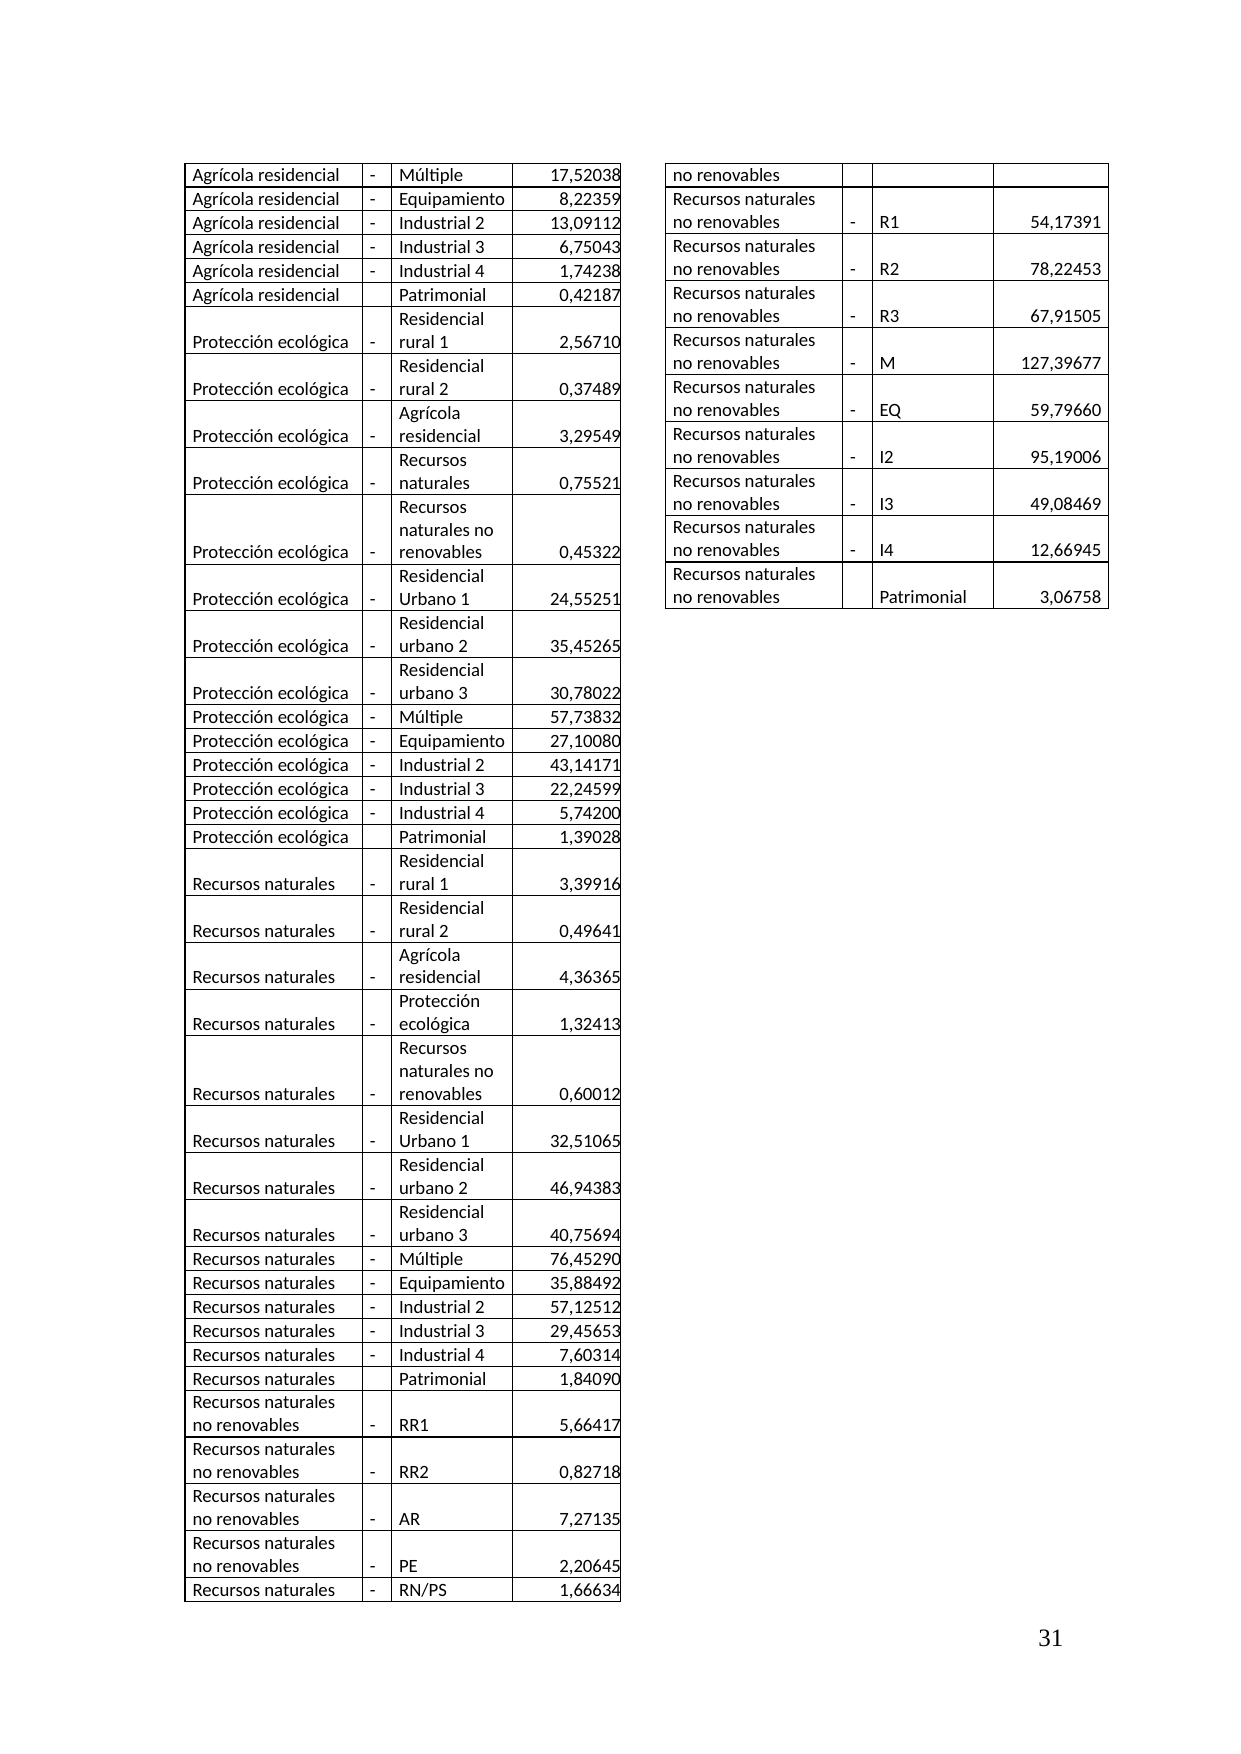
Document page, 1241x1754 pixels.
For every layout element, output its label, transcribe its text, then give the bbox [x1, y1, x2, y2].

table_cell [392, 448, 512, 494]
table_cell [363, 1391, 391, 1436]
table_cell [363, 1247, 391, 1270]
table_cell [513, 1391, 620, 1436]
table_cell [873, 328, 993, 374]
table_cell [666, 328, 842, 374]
table_cell Protección ecológica [186, 307, 362, 353]
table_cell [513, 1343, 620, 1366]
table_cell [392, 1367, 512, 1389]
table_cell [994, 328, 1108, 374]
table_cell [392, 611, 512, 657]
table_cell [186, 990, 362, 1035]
table_cell Agrícola residencial [186, 211, 362, 234]
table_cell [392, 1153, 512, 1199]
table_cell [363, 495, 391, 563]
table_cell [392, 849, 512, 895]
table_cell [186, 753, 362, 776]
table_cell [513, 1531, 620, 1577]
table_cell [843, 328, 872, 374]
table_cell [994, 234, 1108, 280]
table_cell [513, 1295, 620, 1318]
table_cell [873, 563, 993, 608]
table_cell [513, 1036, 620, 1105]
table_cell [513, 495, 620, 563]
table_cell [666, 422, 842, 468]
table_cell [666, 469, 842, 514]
table_cell Protección ecológica [186, 448, 362, 494]
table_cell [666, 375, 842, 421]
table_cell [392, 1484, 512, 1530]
table_cell Industrial 2 [392, 211, 512, 234]
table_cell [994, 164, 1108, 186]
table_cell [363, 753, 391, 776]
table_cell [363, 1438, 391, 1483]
table_cell Protección ecológica [186, 401, 362, 447]
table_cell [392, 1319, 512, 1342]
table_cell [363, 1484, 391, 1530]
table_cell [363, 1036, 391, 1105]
table_cell 0,37489 [513, 354, 620, 400]
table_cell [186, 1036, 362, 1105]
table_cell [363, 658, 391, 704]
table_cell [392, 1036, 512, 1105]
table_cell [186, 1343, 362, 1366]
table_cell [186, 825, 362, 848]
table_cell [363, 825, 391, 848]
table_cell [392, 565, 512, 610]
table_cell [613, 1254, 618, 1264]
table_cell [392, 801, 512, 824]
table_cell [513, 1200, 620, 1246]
table_cell - [363, 448, 391, 494]
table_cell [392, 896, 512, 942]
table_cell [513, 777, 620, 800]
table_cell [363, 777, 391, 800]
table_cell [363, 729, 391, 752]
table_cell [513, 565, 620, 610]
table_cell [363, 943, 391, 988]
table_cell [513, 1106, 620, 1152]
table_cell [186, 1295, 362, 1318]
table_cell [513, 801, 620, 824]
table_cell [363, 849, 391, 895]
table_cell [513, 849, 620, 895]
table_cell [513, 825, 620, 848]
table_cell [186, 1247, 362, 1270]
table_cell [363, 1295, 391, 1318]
table_cell - [363, 164, 391, 186]
table_cell Protección ecológica [186, 354, 362, 400]
table_cell 1,74238 [513, 259, 620, 282]
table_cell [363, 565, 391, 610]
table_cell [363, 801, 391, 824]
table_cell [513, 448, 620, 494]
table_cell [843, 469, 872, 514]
table_cell Agrícola residencial [186, 188, 362, 210]
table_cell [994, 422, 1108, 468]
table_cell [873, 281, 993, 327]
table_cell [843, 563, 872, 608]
table_cell Patrimonial [392, 283, 512, 306]
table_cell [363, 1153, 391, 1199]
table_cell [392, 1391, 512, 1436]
table_cell Múltiple [392, 164, 512, 186]
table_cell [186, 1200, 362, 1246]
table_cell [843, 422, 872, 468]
table_cell - [363, 235, 391, 258]
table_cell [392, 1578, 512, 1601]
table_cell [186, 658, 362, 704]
table_cell Agrícola residencial [186, 164, 362, 186]
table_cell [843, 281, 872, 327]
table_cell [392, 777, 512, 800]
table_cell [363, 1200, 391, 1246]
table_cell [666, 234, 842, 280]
table_cell - [363, 188, 391, 210]
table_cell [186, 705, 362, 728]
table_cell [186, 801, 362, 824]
table_cell - [363, 211, 391, 234]
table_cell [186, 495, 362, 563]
table_cell Residencial rural 1 [392, 307, 512, 353]
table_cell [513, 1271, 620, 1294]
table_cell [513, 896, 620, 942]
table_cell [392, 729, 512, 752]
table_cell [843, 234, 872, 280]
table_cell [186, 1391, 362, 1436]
table_cell 3,29549 [513, 401, 620, 447]
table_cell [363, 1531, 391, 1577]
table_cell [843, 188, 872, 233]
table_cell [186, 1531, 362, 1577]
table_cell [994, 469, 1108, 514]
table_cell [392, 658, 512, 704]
table_cell 8,22359 [513, 188, 620, 210]
table_cell 2,56710 [513, 307, 620, 353]
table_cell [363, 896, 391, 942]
table_cell [363, 283, 391, 306]
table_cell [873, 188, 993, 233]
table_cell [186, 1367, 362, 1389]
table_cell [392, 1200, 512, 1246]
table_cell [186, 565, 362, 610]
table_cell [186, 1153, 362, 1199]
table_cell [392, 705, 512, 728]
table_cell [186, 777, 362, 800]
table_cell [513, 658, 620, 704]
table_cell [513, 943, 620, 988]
table_cell - [363, 401, 391, 447]
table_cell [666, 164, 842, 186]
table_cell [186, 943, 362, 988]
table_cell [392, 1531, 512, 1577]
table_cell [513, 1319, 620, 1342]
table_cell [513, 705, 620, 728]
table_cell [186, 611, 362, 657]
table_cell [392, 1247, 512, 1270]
table_cell Agrícola residencial [186, 235, 362, 258]
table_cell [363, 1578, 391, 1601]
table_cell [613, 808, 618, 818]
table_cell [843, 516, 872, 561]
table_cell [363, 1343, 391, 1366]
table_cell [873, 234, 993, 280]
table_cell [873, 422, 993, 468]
table_cell 6,75043 [513, 235, 620, 258]
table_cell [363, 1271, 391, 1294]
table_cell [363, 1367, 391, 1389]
table_cell Agrícola residencial [392, 401, 512, 447]
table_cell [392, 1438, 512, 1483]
table_cell - [363, 354, 391, 400]
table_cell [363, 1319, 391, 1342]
table_cell Agrícola residencial [186, 259, 362, 282]
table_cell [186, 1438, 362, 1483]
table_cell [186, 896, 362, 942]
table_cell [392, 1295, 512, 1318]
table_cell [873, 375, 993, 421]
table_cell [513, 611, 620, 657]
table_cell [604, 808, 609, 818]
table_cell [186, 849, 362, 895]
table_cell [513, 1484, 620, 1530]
table_cell 17,52038 [513, 164, 620, 186]
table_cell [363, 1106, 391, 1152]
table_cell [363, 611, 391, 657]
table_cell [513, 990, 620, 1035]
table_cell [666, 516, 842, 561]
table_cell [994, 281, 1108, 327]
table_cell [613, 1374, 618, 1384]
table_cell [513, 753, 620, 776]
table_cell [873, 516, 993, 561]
table_cell - [363, 259, 391, 282]
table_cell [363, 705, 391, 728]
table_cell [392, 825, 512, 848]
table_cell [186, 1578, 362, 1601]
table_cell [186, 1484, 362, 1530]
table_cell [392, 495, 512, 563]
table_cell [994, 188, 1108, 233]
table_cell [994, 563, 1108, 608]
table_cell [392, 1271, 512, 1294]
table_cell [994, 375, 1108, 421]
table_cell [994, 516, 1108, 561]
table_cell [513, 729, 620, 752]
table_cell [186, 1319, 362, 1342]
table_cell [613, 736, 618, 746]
table_cell Industrial 4 [392, 259, 512, 282]
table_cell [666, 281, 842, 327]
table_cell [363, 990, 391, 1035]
table_cell Residencial rural 2 [392, 354, 512, 400]
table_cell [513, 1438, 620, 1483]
table_cell Industrial 3 [392, 235, 512, 258]
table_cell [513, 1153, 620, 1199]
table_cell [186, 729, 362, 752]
table_cell Equipamiento [392, 188, 512, 210]
table_cell Agrícola residencial [186, 283, 362, 306]
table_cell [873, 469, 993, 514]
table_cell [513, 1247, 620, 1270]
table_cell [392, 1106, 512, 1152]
table_cell - [363, 307, 391, 353]
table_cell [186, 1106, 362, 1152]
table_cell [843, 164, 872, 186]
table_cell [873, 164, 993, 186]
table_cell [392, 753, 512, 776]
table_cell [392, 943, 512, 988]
table_cell 0,42187 [513, 283, 620, 306]
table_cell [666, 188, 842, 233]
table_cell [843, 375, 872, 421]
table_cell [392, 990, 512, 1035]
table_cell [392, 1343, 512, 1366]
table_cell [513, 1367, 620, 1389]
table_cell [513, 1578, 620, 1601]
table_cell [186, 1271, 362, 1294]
table_cell 13,09112 [513, 211, 620, 234]
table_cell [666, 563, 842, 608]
